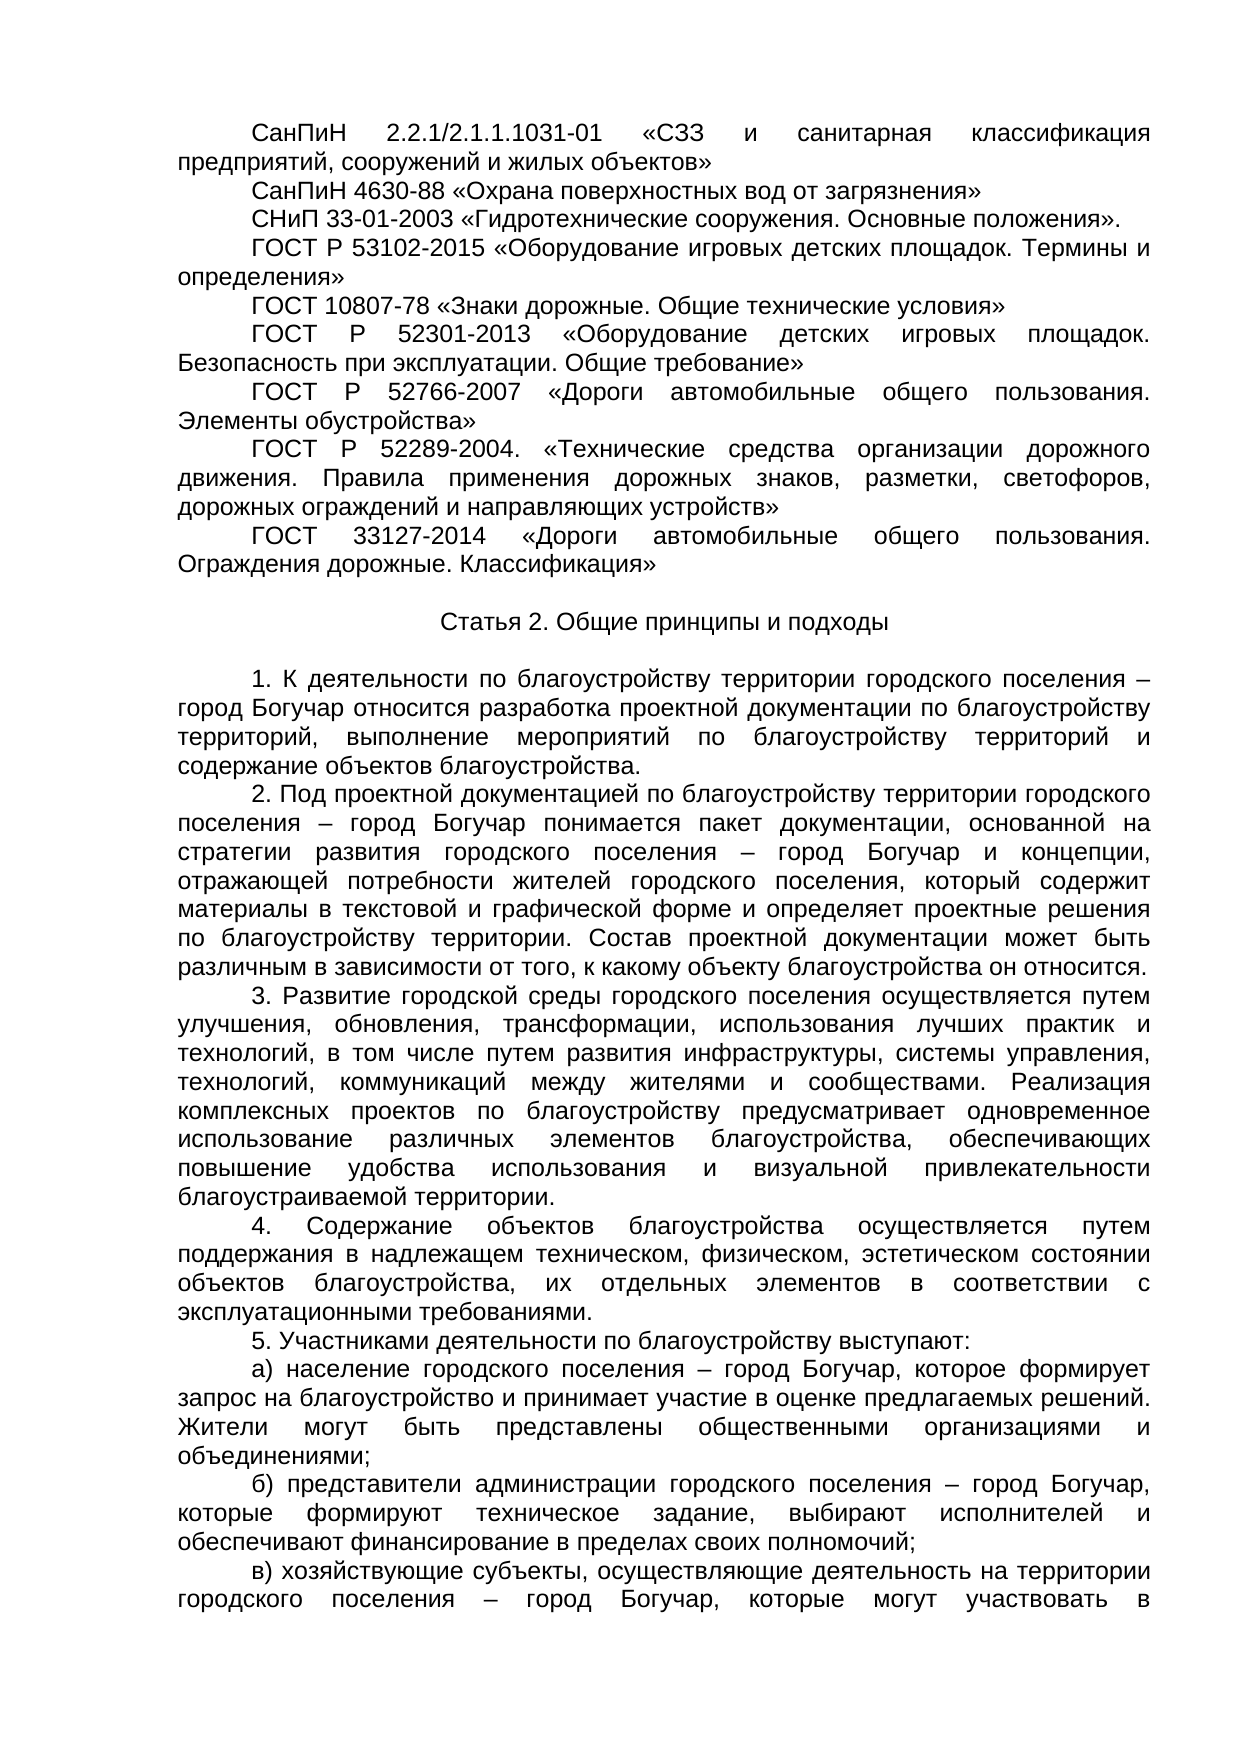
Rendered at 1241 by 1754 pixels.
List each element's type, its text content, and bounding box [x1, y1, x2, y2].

text ГОСТ Р 52289-2004. «Технические средства организации дорожного движения. Правила применения дорожных знаков, разметки, светофоров, дорожных ограждений и направляющих устройств» [177, 434, 1152, 521]
text СанПиН 4630-88 «Охрана поверхностных вод от загрязнения» [177, 176, 1152, 204]
text ГОСТ 33127-2014 «Дороги автомобильные общего пользования. Ограждения дорожные. Классификация» [177, 521, 1152, 578]
text СанПиН 2.2.1/2.1.1.1031-01 «СЗЗ и санитарная классификация предприятий, сооружений и жилых объектов» [177, 118, 1152, 176]
text Статья 2. Общие принципы и подходы [177, 607, 1152, 636]
text ГОСТ 10807-78 «Знаки дорожные. Общие технические условия» [177, 291, 1152, 319]
text ГОСТ Р 52766-2007 «Дороги автомобильные общего пользования. Элементы обустройства» [177, 377, 1152, 434]
text 5. Участниками деятельности по благоустройству выступают: [177, 1326, 1152, 1354]
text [177, 1556, 1152, 1613]
text б) представители администрации городского поселения – город Богучар, которые формируют техническое задание, выбирают исполнителей и обеспечивают финансирование в пределах своих полномочий; [177, 1469, 1152, 1556]
text а) население городского поселения – город Богучар, которое формирует запрос на благоустройство и принимает участие в оценке предлагаемых решений. Жители могут быть представлены общественными организациями и объединениями; [177, 1354, 1152, 1469]
text 3. Развитие городской среды городского поселения осуществляется путем улучшения, обновления, трансформации, использования лучших практик и технологий, в том числе путем развития инфраструктуры, системы управления, технологий, коммуникаций между жителями и сообществами. Реализация комплексных проектов по благоустройству предусматривает одновременное использование различных элементов благоустройства, обеспечивающих повышение удобства использования и визуальной привлекательности благоустраиваемой территории. [177, 981, 1152, 1211]
text 4. Содержание объектов благоустройства осуществляется путем поддержания в надлежащем техническом, физическом, эстетическом состоянии объектов благоустройства, их отдельных элементов в соответствии с эксплуатационными требованиями. [177, 1211, 1152, 1326]
text СНиП 33-01-2003 «Гидротехнические сооружения. Основные положения». [177, 204, 1152, 233]
text ГОСТ Р 52301-2013 «Оборудование детских игровых площадок. Безопасность при эксплуатации. Общие требование» [177, 319, 1152, 377]
text 2. Под проектной документацией по благоустройству территории городского поселения – город Богучар понимается пакет документации, основанной на стратегии развития городского поселения – город Богучар и концепции, отражающей потребности жителей городского поселения, который содержит материалы в текстовой и графической форме и определяет проектные решения по благоустройству территории. Состав проектной документации может быть различным в зависимости от того, к какому объекту благоустройства он относится. [177, 779, 1152, 981]
text ГОСТ Р 53102-2015 «Оборудование игровых детских площадок. Термины и определения» [177, 233, 1152, 291]
text 1. К деятельности по благоустройству территории городского поселения – город Богучар относится разработка проектной документации по благоустройству территорий, выполнение мероприятий по благоустройству территорий и содержание объектов благоустройства. [177, 664, 1152, 779]
